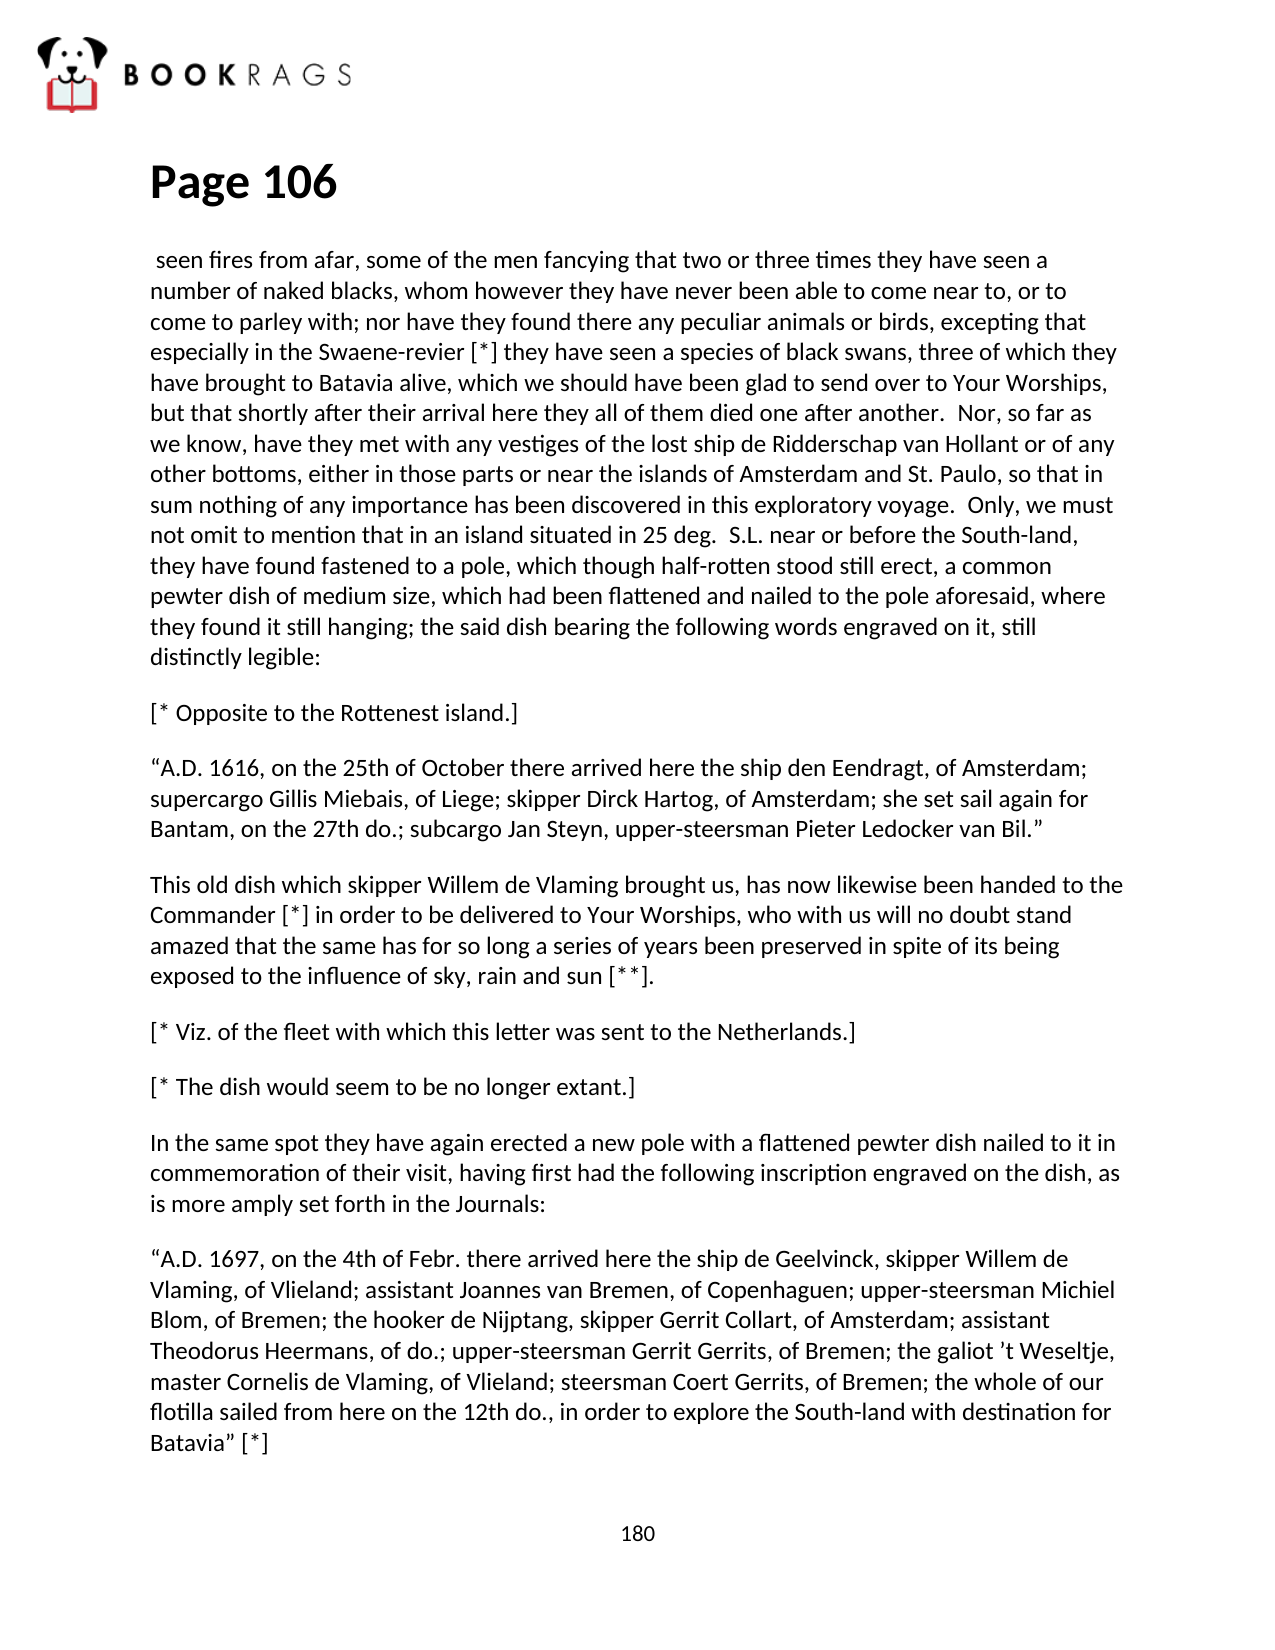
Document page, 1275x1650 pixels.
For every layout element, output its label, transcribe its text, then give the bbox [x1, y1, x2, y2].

text seen fires from afar, some of the men fancying that two or three times they have seen a number of naked blacks, whom however they have never been able to come near to, or to come to parley with; nor have they found there any peculiar animals or birds, excepting that especially in the Swaene-revier [*] they have seen a species of black swans, three of which they have brought to Batavia alive, which we should have been glad to send over to Your Worships, but that shortly after their arrival here they all of them died one after another. Nor, so far as we know, have they met with any vestiges of the lost ship de Ridderschap van Hollant or of any other bottoms, either in those parts or near the islands of Amsterdam and St. Paulo, so that in sum nothing of any importance has been discovered in this exploratory voyage. Only, we must not omit to mention that in an island situated in 25 deg. S.L. near or before the South-land, they have found fastened to a pole, which though half-rotten stood still erect, a common pewter dish of medium size, which had been flattened and nailed to the pole aforesaid, where they found it still hanging; the said dish bearing the following words engraved on it, still distinctly legible: [150, 244, 1125, 672]
text “A.D. 1697, on the 4th of Febr. there arrived here the ship de Geelvinck, skipper Willem de Vlaming, of Vlieland; assistant Joannes van Bremen, of Copenhaguen; upper-steersman Michiel Blom, of Bremen; the hooker de Nijptang, skipper Gerrit Collart, of Amsterdam; assistant Theodorus Heermans, of do.; upper-steersman Gerrit Gerrits, of Bremen; the galiot ’t Weseltje, master Cornelis de Vlaming, of Vlieland; steersman Coert Gerrits, of Bremen; the whole of our flotilla sailed from here on the 12th do., in order to explore the South-land with destination for Batavia” [*] [150, 1244, 1125, 1457]
text [* Opposite to the Rottenest island.] [150, 697, 1125, 727]
text In the same spot they have again erected a new pole with a flattened pewter dish nailed to it in commemoration of their visit, having first had the following inscription engraved on the dish, as is more amply set forth in the Journals: [150, 1127, 1125, 1219]
text [* The dish would seem to be no longer extant.] [150, 1072, 1125, 1102]
text This old dish which skipper Willem de Vlaming brought us, has now likewise been handed to the Commander [*] in order to be delivered to Your Worships, who with us will no doubt stand amazed that the same has for so long a series of years been preserved in spite of its being exposed to the influence of sky, rain and sun [**]. [150, 869, 1125, 991]
text Page 106 [150, 150, 1125, 211]
picture [37, 37, 351, 113]
text “A.D. 1616, on the 25th of October there arrived here the ship den Eendragt, of Amsterdam; supercargo Gillis Miebais, of Liege; skipper Dirck Hartog, of Amsterdam; she set sail again for Bantam, on the 27th do.; subcargo Jan Steyn, upper-steersman Pieter Ledocker van Bil.” [150, 752, 1125, 844]
text [* Viz. of the fleet with which this letter was sent to the Netherlands.] [150, 1016, 1125, 1047]
